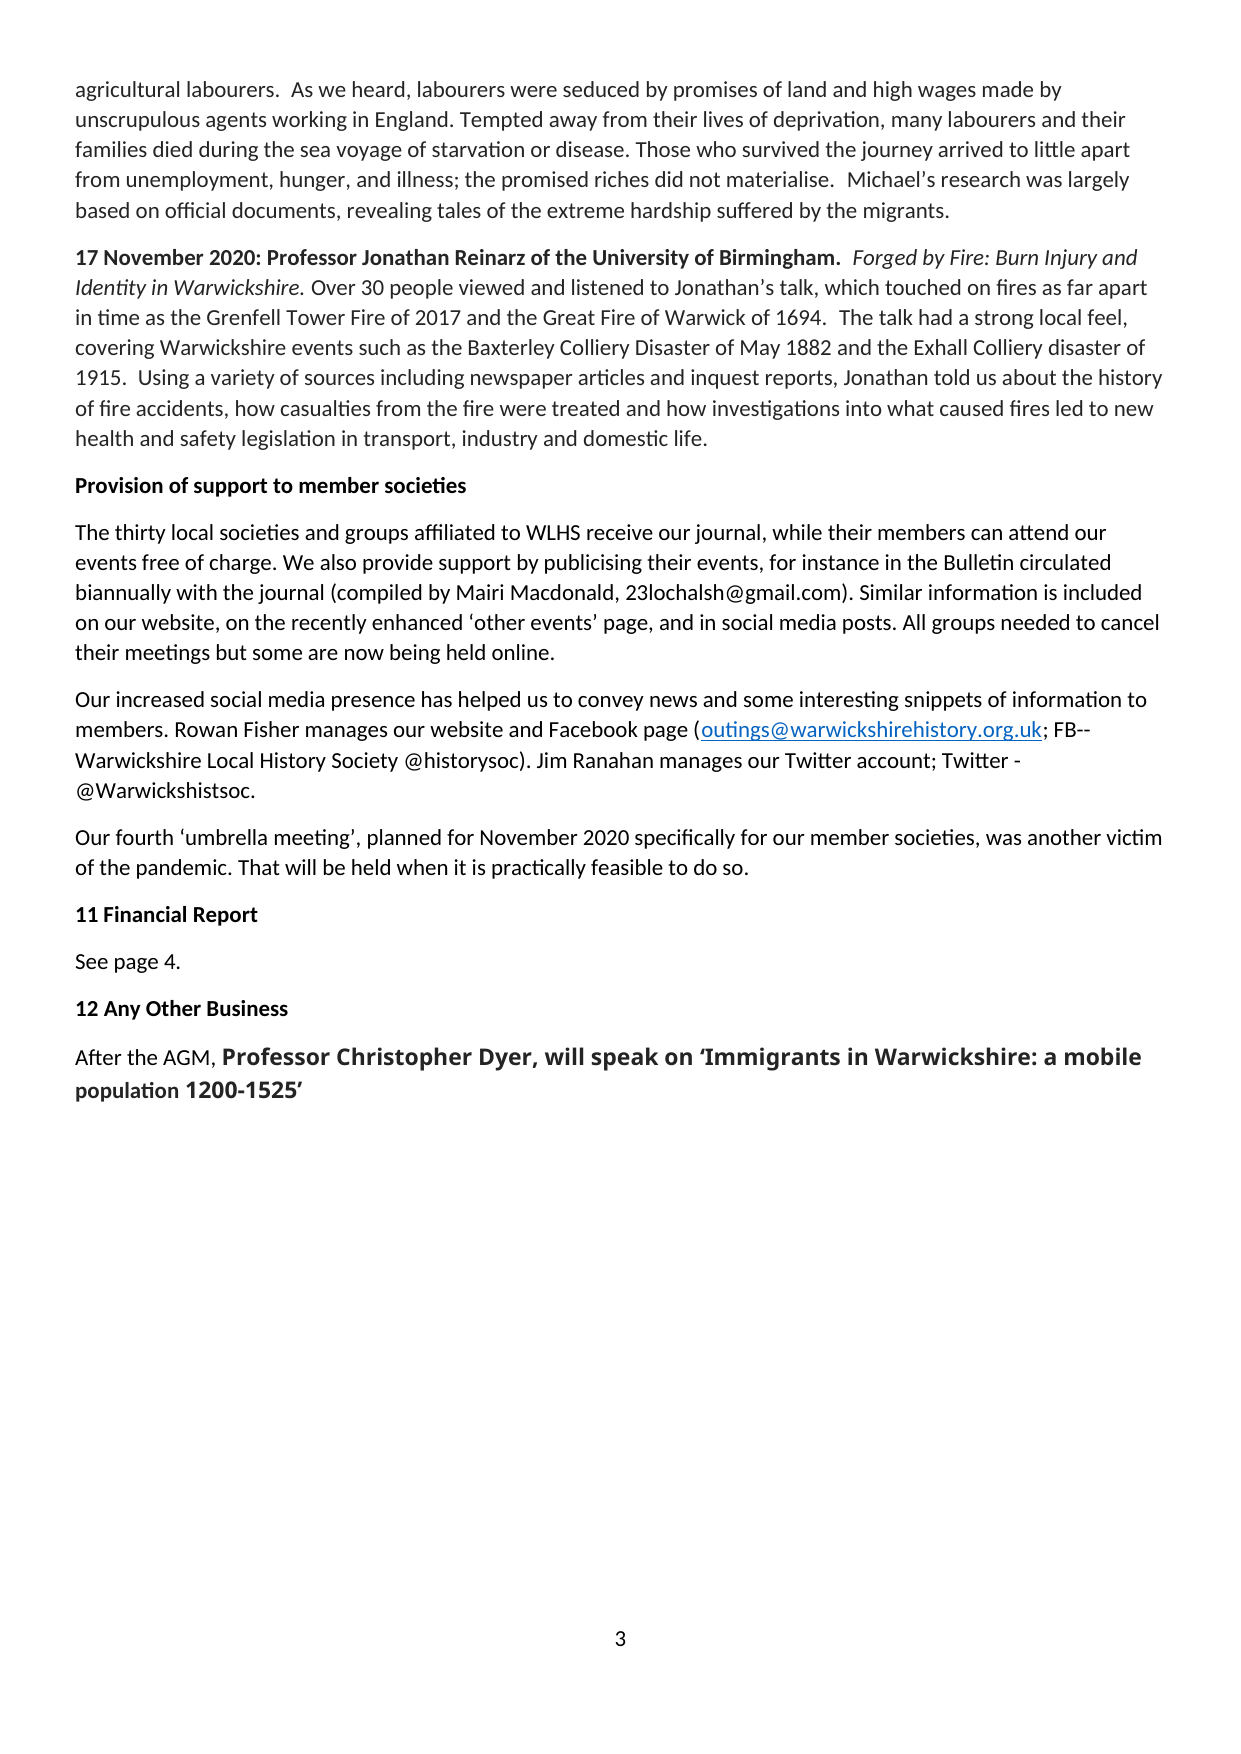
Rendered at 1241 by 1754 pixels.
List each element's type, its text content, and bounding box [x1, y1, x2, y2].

text After the AGM, Professor Christopher Dyer, will speak on ‘Immigrants in Warwickshire: a mobile population 1200-1525’ [75, 1041, 1165, 1106]
text 17 November 2020: Professor Jonathan Reinarz of the University of Birmingham. Forged by Fire: Burn Injury and Identity in Warwickshire. Over 30 people viewed and listened to Jonathan’s talk, which touched on fires as far apart in time as the Grenfell Tower Fire of 2017 and the Great Fire of Warwick of 1694. The talk had a strong local feel, covering Warwickshire events such as the Baxterley Colliery Disaster of May 1882 and the Exhall Colliery disaster of 1915. Using a variety of sources including newspaper articles and inquest reports, Jonathan told us about the history of fire accidents, how casualties from the fire were treated and how investigations into what caused fires led to new health and safety legislation in transport, industry and domestic life. [75, 243, 1165, 452]
text The thirty local societies and groups affiliated to WLHS receive our journal, while their members can attend our events free of charge. We also provide support by publicising their events, for instance in the Bulletin circulated biannually with the journal (compiled by Mairi Macdonald, 23lochalsh@gmail.com). Similar information is included on our website, on the recently enhanced ‘other events’ page, and in social media posts. All groups needed to cancel their meetings but some are now being held online. [75, 518, 1165, 667]
text 11 Financial Report [75, 900, 1165, 928]
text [75, 75, 1165, 224]
text Provision of support to member societies [75, 471, 1165, 499]
text See page 4. [75, 947, 1165, 975]
text Our increased social media presence has helped us to convey news and some interesting snippets of information to members. Rowan Fisher manages our website and Facebook page (outings@warwickshirehistory.org.uk; FB-- Warwickshire Local History Society @historysoc). Jim Ranahan manages our Twitter account; Twitter - @Warwickshistsoc. [75, 685, 1165, 804]
text 12 Any Other Business [75, 994, 1165, 1022]
text Our fourth ‘umbrella meeting’, planned for November 2020 specifically for our member societies, was another victim of the pandemic. That will be held when it is practically feasible to do so. [75, 823, 1165, 881]
